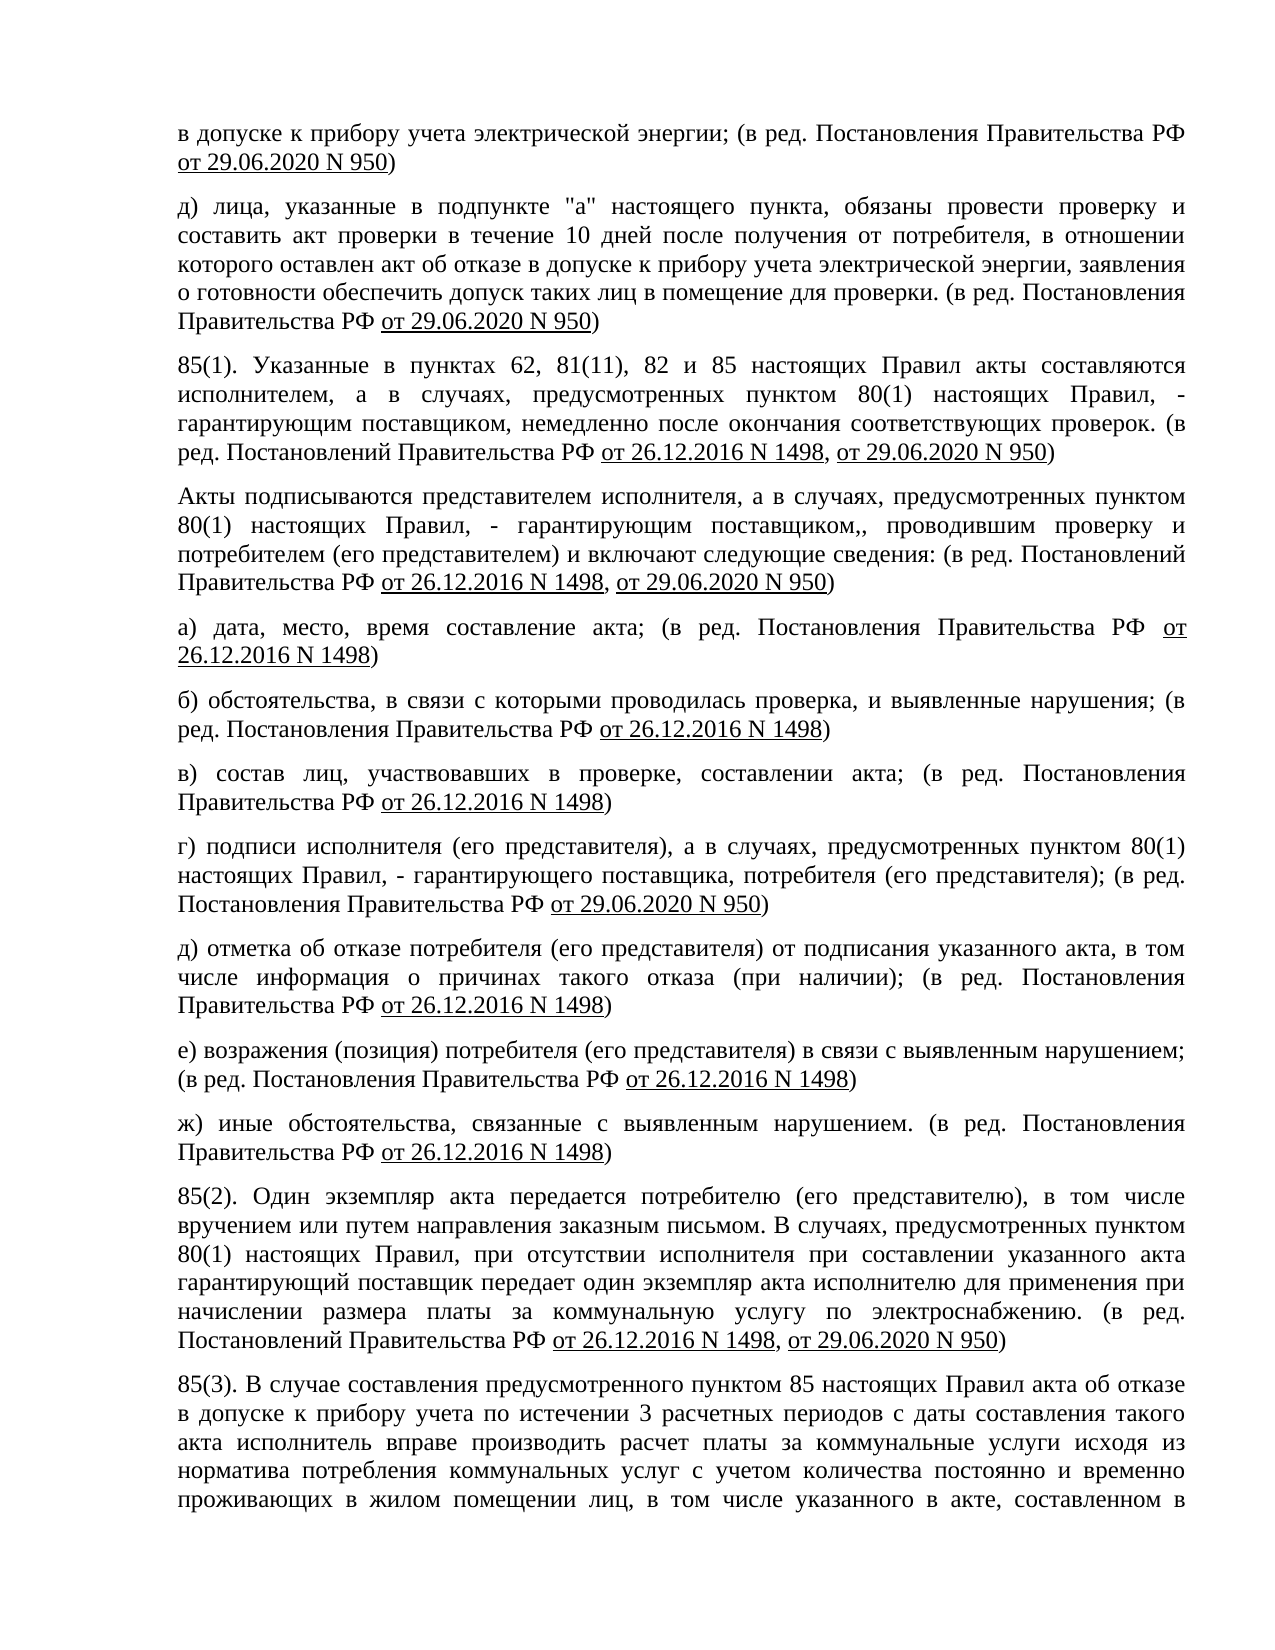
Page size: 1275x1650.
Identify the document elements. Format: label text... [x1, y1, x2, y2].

text б) обстоятельства, в связи с которыми проводилась проверка, и выявленные нарушения; (в ред. Постановления Правительства РФ от 26.12.2016 N 1498) [177, 685, 1186, 742]
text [177, 1369, 1186, 1513]
text а) дата, место, время составление акта; (в ред. Постановления Правительства РФ от 26.12.2016 N 1498) [177, 612, 1186, 669]
text д) лица, указанные в подпункте "а" настоящего пункта, обязаны провести проверку и составить акт проверки в течение 10 дней после получения от потребителя, в отношении которого оставлен акт об отказе в допуске к прибору учета электрической энергии, заявления о готовности обеспечить допуск таких лиц в помещение для проверки. (в ред. Постановления Правительства РФ от 29.06.2020 N 950) [177, 191, 1186, 335]
text 85(1). Указанные в пунктах 62, 81(11), 82 и 85 настоящих Правил акты составляются исполнителем, а в случаях, предусмотренных пунктом 80(1) настоящих Правил, - гарантирующим поставщиком, немедленно после окончания соответствующих проверок. (в ред. Постановлений Правительства РФ от 26.12.2016 N 1498, от 29.06.2020 N 950) [177, 351, 1186, 466]
text Акты подписываются представителем исполнителя, а в случаях, предусмотренных пунктом 80(1) настоящих Правил, - гарантирующим поставщиком,, проводившим проверку и потребителем (его представителем) и включают следующие сведения: (в ред. Постановлений Правительства РФ от 26.12.2016 N 1498, от 29.06.2020 N 950) [177, 481, 1186, 596]
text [177, 118, 1186, 176]
text 85(2). Один экземпляр акта передается потребителю (его представителю), в том числе вручением или путем направления заказным письмом. В случаях, предусмотренных пунктом 80(1) настоящих Правил, при отсутствии исполнителя при составлении указанного акта гарантирующий поставщик передает один экземпляр акта исполнителю для применения при начислении размера платы за коммунальную услугу по электроснабжению. (в ред. Постановлений Правительства РФ от 26.12.2016 N 1498, от 29.06.2020 N 950) [177, 1181, 1186, 1354]
text е) возражения (позиция) потребителя (его представителя) в связи с выявленным нарушением; (в ред. Постановления Правительства РФ от 26.12.2016 N 1498) [177, 1035, 1186, 1092]
text г) подписи исполнителя (его представителя), а в случаях, предусмотренных пунктом 80(1) настоящих Правил, - гарантирующего поставщика, потребителя (его представителя); (в ред. Постановления Правительства РФ от 29.06.2020 N 950) [177, 831, 1186, 917]
text в) состав лиц, участвовавших в проверке, составлении акта; (в ред. Постановления Правительства РФ от 26.12.2016 N 1498) [177, 758, 1186, 816]
text д) отметка об отказе потребителя (его представителя) от подписания указанного акта, в том числе информация о причинах такого отказа (при наличии); (в ред. Постановления Правительства РФ от 26.12.2016 N 1498) [177, 933, 1186, 1019]
text ж) иные обстоятельства, связанные с выявленным нарушением. (в ред. Постановления Правительства РФ от 26.12.2016 N 1498) [177, 1108, 1186, 1166]
